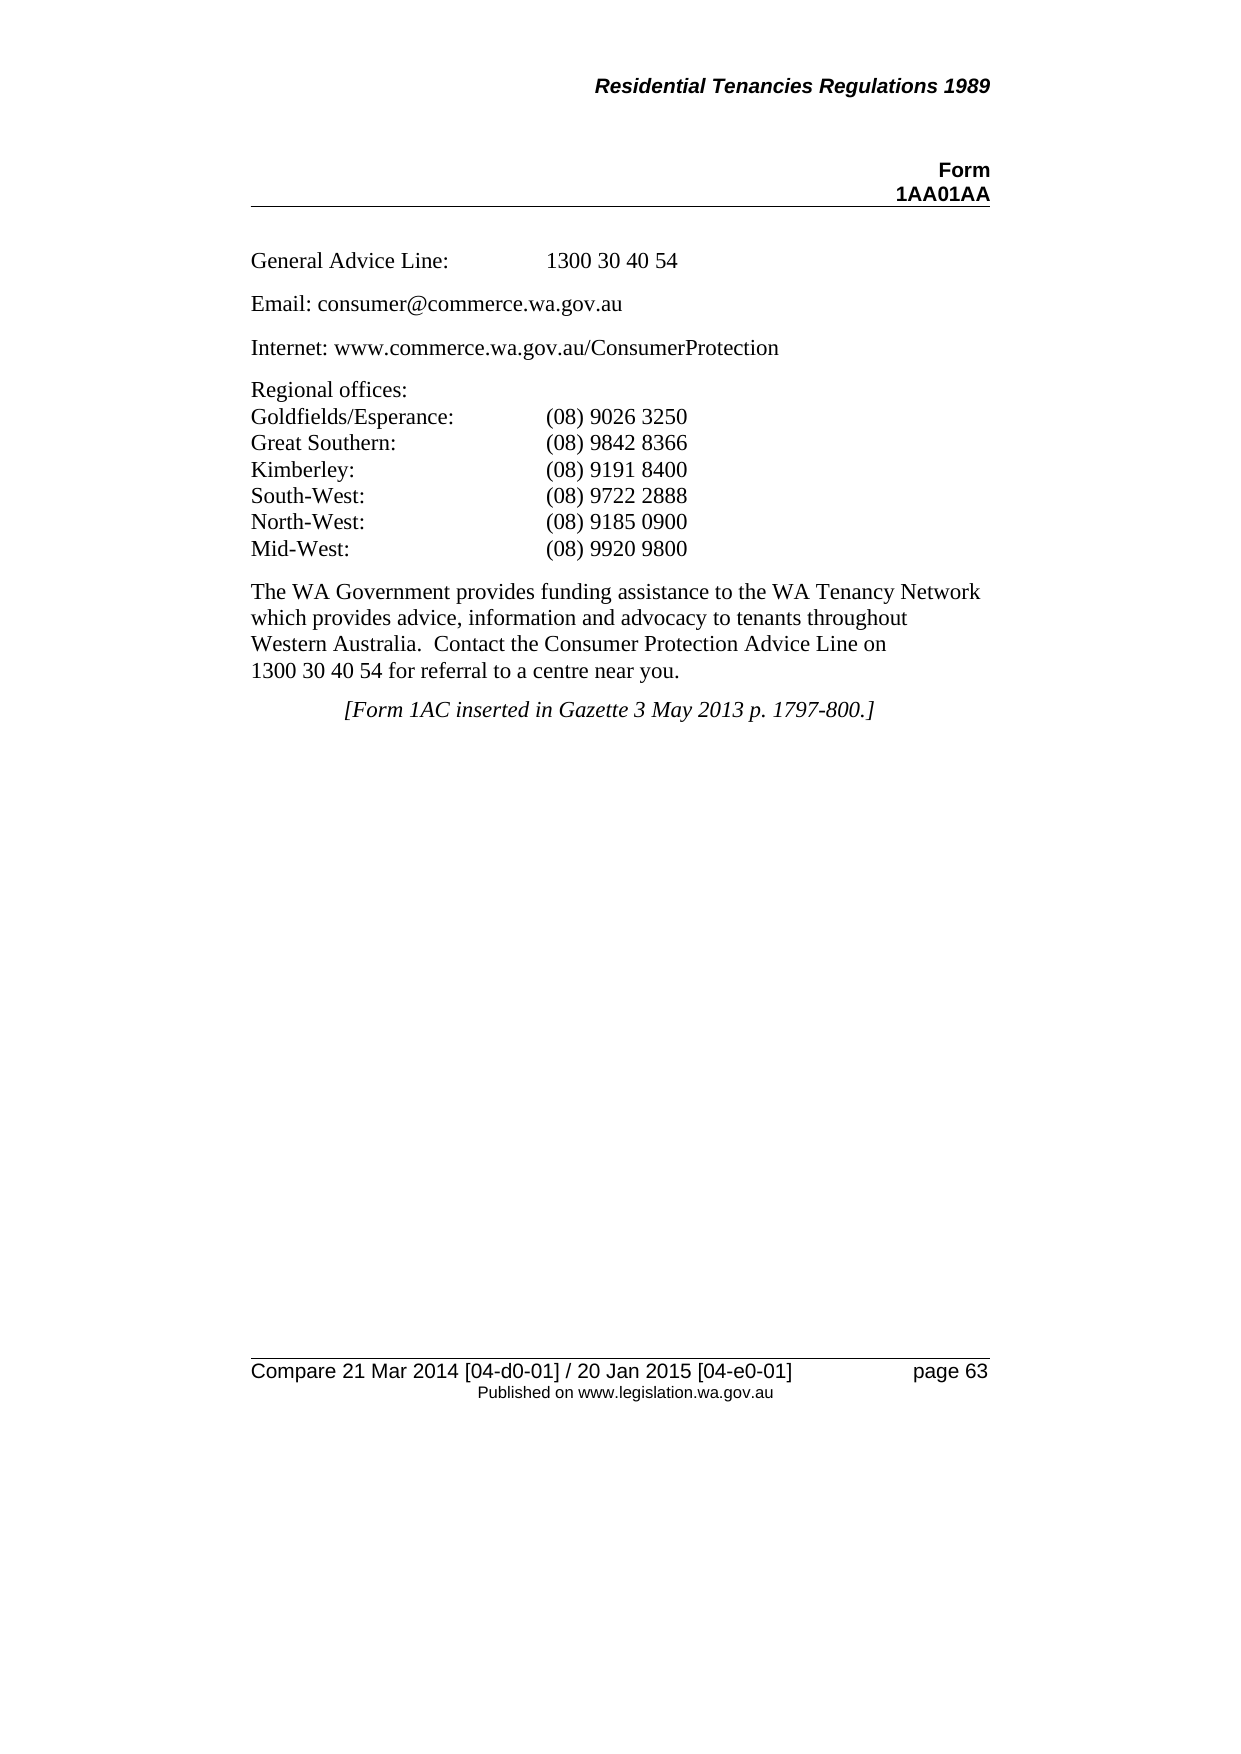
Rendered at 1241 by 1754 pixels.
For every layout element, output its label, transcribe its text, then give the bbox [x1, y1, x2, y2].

text [Form 1AC inserted in Gazette 3 May 2013 p. 1797-800.] [251, 696, 990, 722]
text General Advice Line: 1300 30 40 54 [251, 247, 990, 274]
text The WA Government provides funding assistance to the WA Tenancy Network which provides advice, information and advocacy to tenants throughout Western Australia. Contact the Consumer Protection Advice Line on 1300 30 40 54 for referral to a centre near you. [251, 578, 990, 683]
text Internet: www.commerce.wa.gov.au/ConsumerProtection [251, 333, 990, 360]
text Regional offices: Goldfields/Esperance: (08) 9026 3250 Great Southern: (08) 9842 8366 Kimberley: (08) 9191 8400 South-West: (08) 9722 2888 North-West: (08) 9185 0900 Mid-West: (08) 9920 9800 [251, 377, 990, 561]
text Email: consumer@commerce.wa.gov.au [251, 291, 990, 317]
